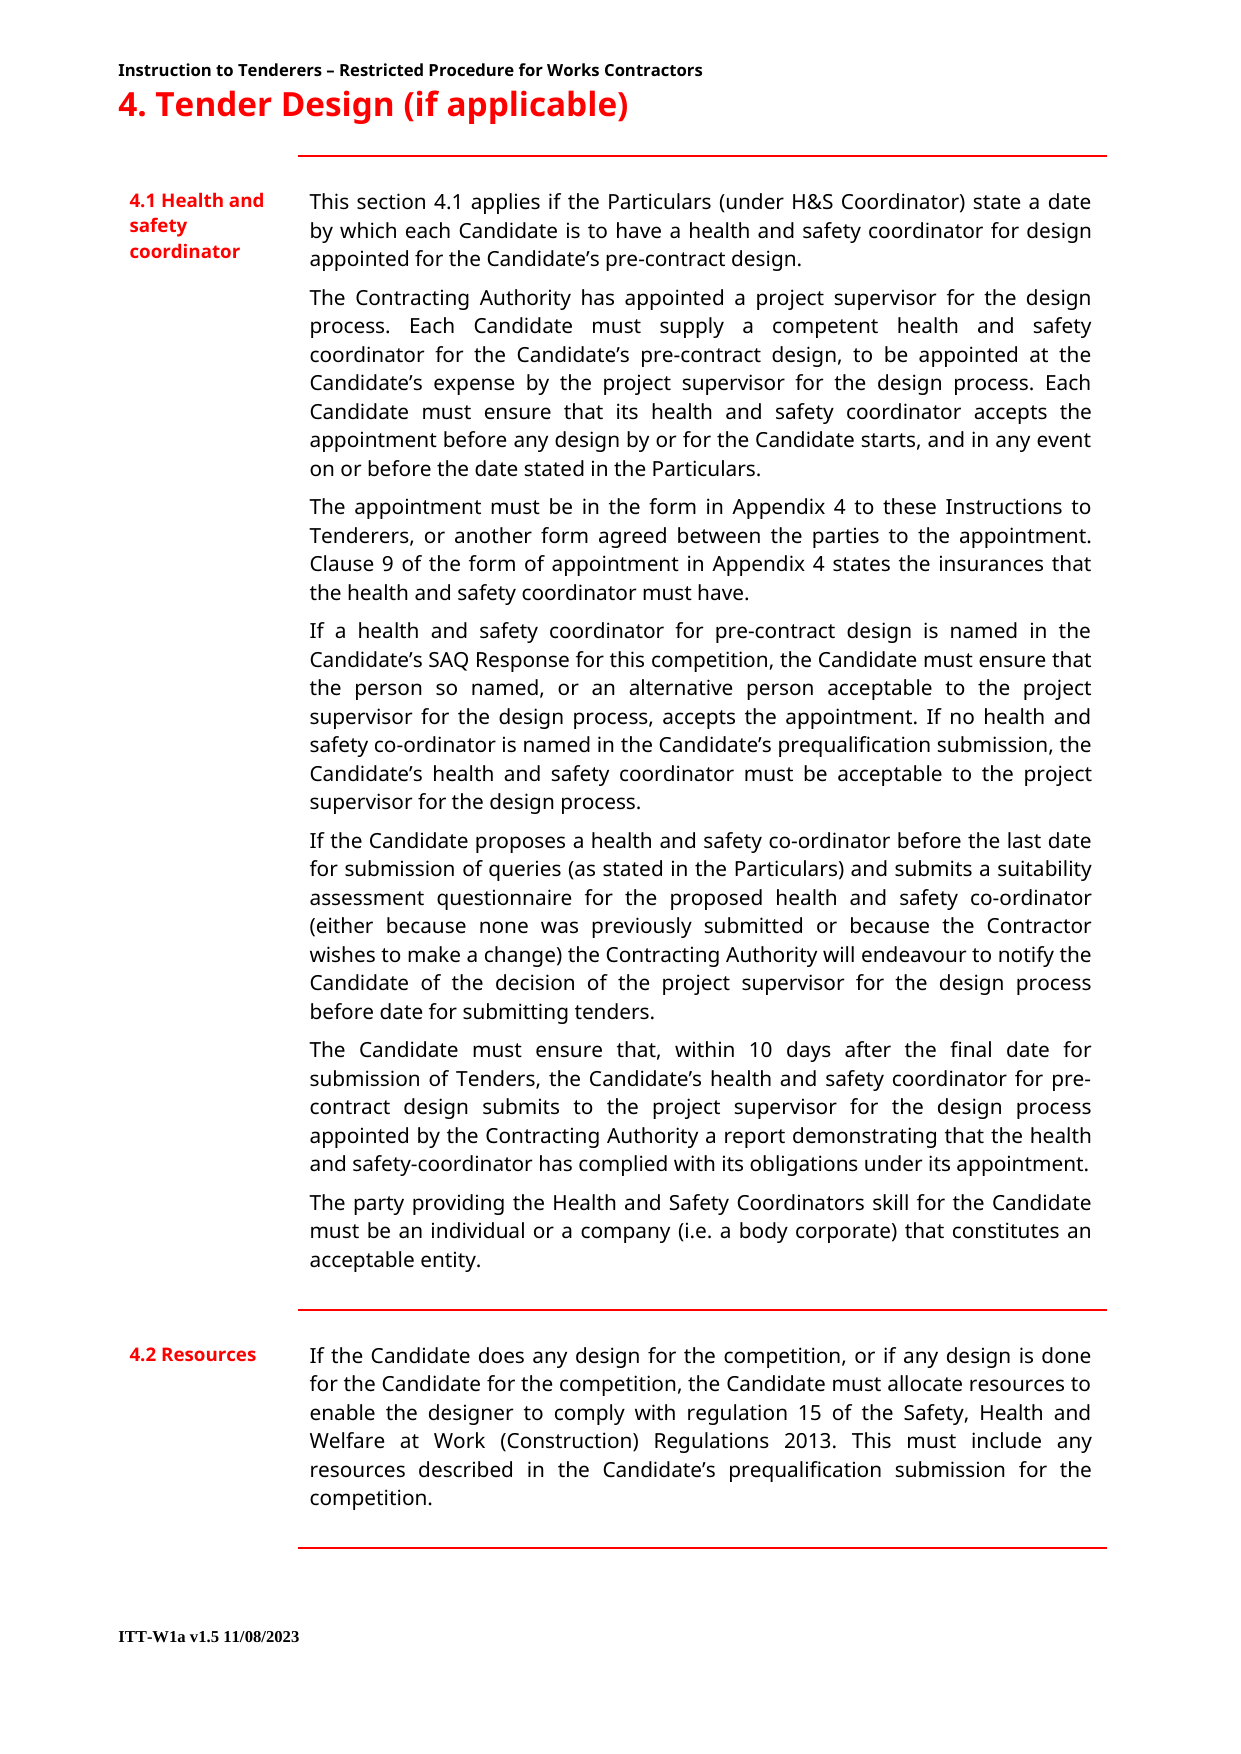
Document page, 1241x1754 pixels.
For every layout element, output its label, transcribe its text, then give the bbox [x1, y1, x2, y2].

table_header 4.2 Resources [118, 1341, 298, 1522]
table_header If the Candidate does any design for the competition, or if any design is done for the Candidate for the competition, the Candidate must allocate resources to enable the designer to comply with regulation 15 of the Safety, Health and Welfare at Work (Construction) Regulations 2013. This must include any resources described in the Candidate’s prequalification submission for the competition. [298, 1341, 1104, 1522]
table_header 4.1 Health and safety coordinator [118, 187, 298, 1284]
table_header This section 4.1 applies if the Particulars (under H&S Coordinator) state a date by which each Candidate is to have a health and safety coordinator for design appointed for the Candidate’s pre-contract design. The Contracting Authority has appointed a project supervisor for the design process. Each Candidate must supply a competent health and safety coordinator for the Candidate’s pre-contract design, to be appointed at the Candidate’s expense by the project supervisor for the design process. Each Candidate must ensure that its health and safety coordinator accepts the appointment before any design by or for the Candidate starts, and in any event on or before the date stated in the Particulars. The appointment must be in the form in Appendix 4 to these Instructions to Tenderers, or another form agreed between the parties to the appointment. Clause 9 of the form of appointment in Appendix 4 states the insurances that the health and safety coordinator must have. If a health and safety coordinator for pre-contract design is named in the Candidate’s SAQ Response for this competition, the Candidate must ensure that the person so named, or an alternative person acceptable to the project supervisor for the design process, accepts the appointment. If no health and safety co-ordinator is named in the Candidate’s prequalification submission, the Candidate’s health and safety coordinator must be acceptable to the project supervisor for the design process. If the Candidate proposes a health and safety co-ordinator before the last date for submission of queries (as stated in the Particulars) and submits a suitability assessment questionnaire for the proposed health and safety co-ordinator (either because none was previously submitted or because the Contractor wishes to make a change) the Contracting Authority will endeavour to notify the Candidate of the decision of the project supervisor for the design process before date for submitting tenders. The Candidate must ensure that, within 10 days after the final date for submission of Tenders, the Candidate’s health and safety coordinator for pre-contract design submits to the project supervisor for the design process appointed by the Contracting Authority a report demonstrating that the health and safety-coordinator has complied with its obligations under its appointment. The party providing the Health and Safety Coordinators skill for the Candidate must be an individual or a company (i.e. a body corporate) that constitutes an acceptable entity. [298, 187, 1104, 1284]
